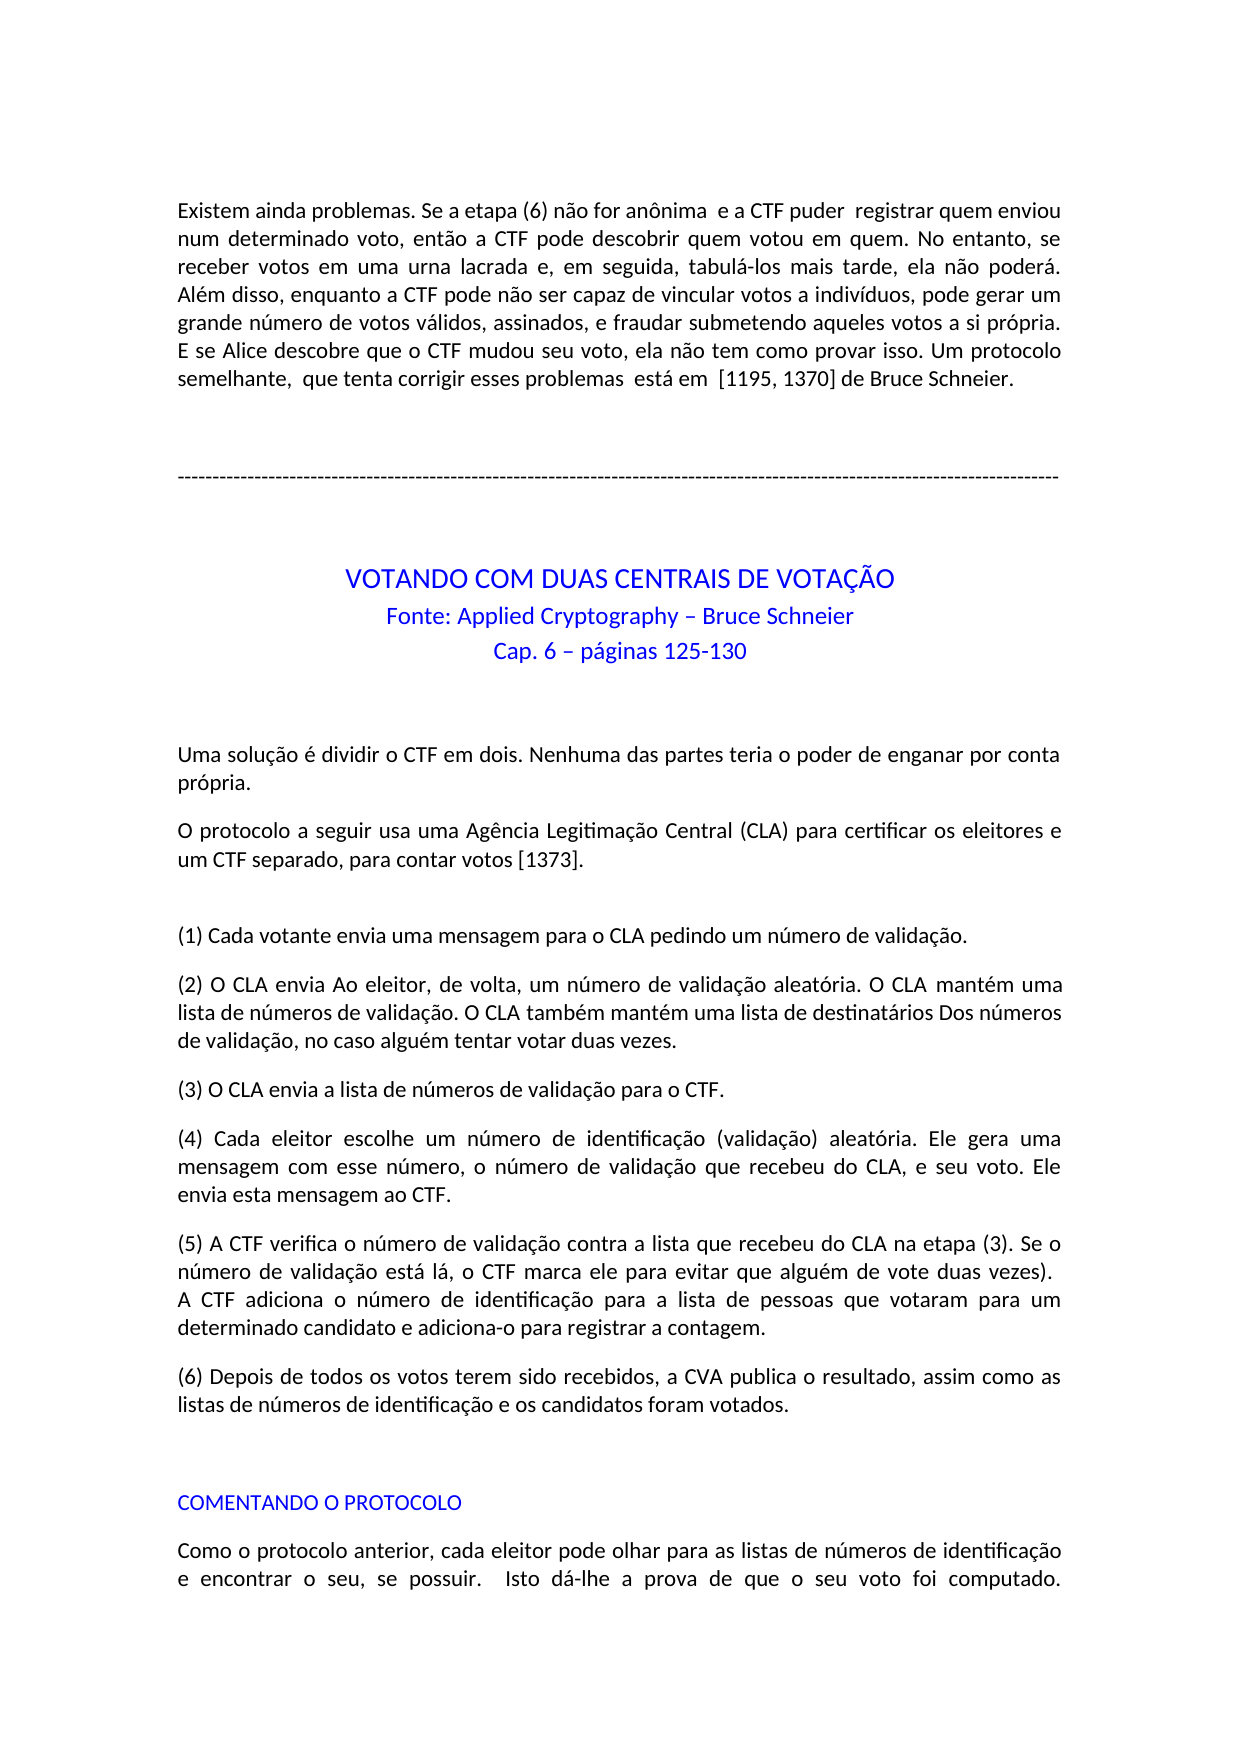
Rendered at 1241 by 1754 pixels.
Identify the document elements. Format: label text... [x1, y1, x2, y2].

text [177, 1537, 1063, 1593]
text VOTANDO COM DUAS CENTRAIS DE VOTAÇÃO Fonte: Applied Cryptography – Bruce Schneier Cap. 6 – páginas 125-130 [177, 560, 1063, 666]
text O protocolo a seguir usa uma Agência Legitimação Central (CLA) para certificar os eleitores e um CTF separado, para contar votos [1373]. [177, 817, 1063, 873]
text Existem ainda problemas. Se a etapa (6) não for anônima e a CTF puder registrar quem enviou num determinado voto, então a CTF pode descobrir quem votou em quem. No entanto, se receber votos em uma urna lacrada e, em seguida, tabulá-los mais tarde, ela não poderá. Além disso, enquanto a CTF pode não ser capaz de vincular votos a indivíduos, pode gerar um grande número de votos válidos, assinados, e fraudar submetendo aqueles votos a si própria. E se Alice descobre que o CTF mudou seu voto, ela não tem como provar isso. Um protocolo semelhante, que tenta corrigir esses problemas está em [1195, 1370] de Bruce Schneier. [177, 196, 1063, 393]
text Uma solução é dividir o CTF em dois. Nenhuma das partes teria o poder de enganar por conta própria. [177, 740, 1063, 796]
text COMENTANDO O PROTOCOLO [177, 1488, 1063, 1516]
text (5) A CTF verifica o número de validação contra a lista que recebeu do CLA na etapa (3). Se o número de validação está lá, o CTF marca ele para evitar que alguém de vote duas vezes). A CTF adiciona o número de identificação para a lista de pessoas que votaram para um determinado candidato e adiciona-o para registrar a contagem. [177, 1229, 1063, 1341]
text (3) O CLA ​​envia a lista de números de validação para o CTF. [177, 1075, 1063, 1103]
text (1) Cada votante envia uma mensagem para o CLA pedindo um número de validação. [177, 893, 1063, 949]
text (2) O CLA ​​envia Ao eleitor, de volta, um número de validação aleatória. O CLA ​​mantém uma lista de números de validação. O CLA ​​também mantém uma lista de destinatários Dos números de validação, no caso alguém tentar votar duas vezes. [177, 970, 1063, 1054]
text (4) Cada eleitor escolhe um número de identificação (validação) aleatória. Ele gera uma mensagem com esse número, o número de validação que recebeu do CLA, e seu voto. Ele envia esta mensagem ao CTF. [177, 1124, 1063, 1208]
text (6) Depois de todos os votos terem sido recebidos, a CVA publica o resultado, assim como as listas de números de identificação e os candidatos foram votados. [177, 1362, 1063, 1418]
text ------------------------------------------------------------------------------------------------------------------------------ [177, 462, 1063, 490]
